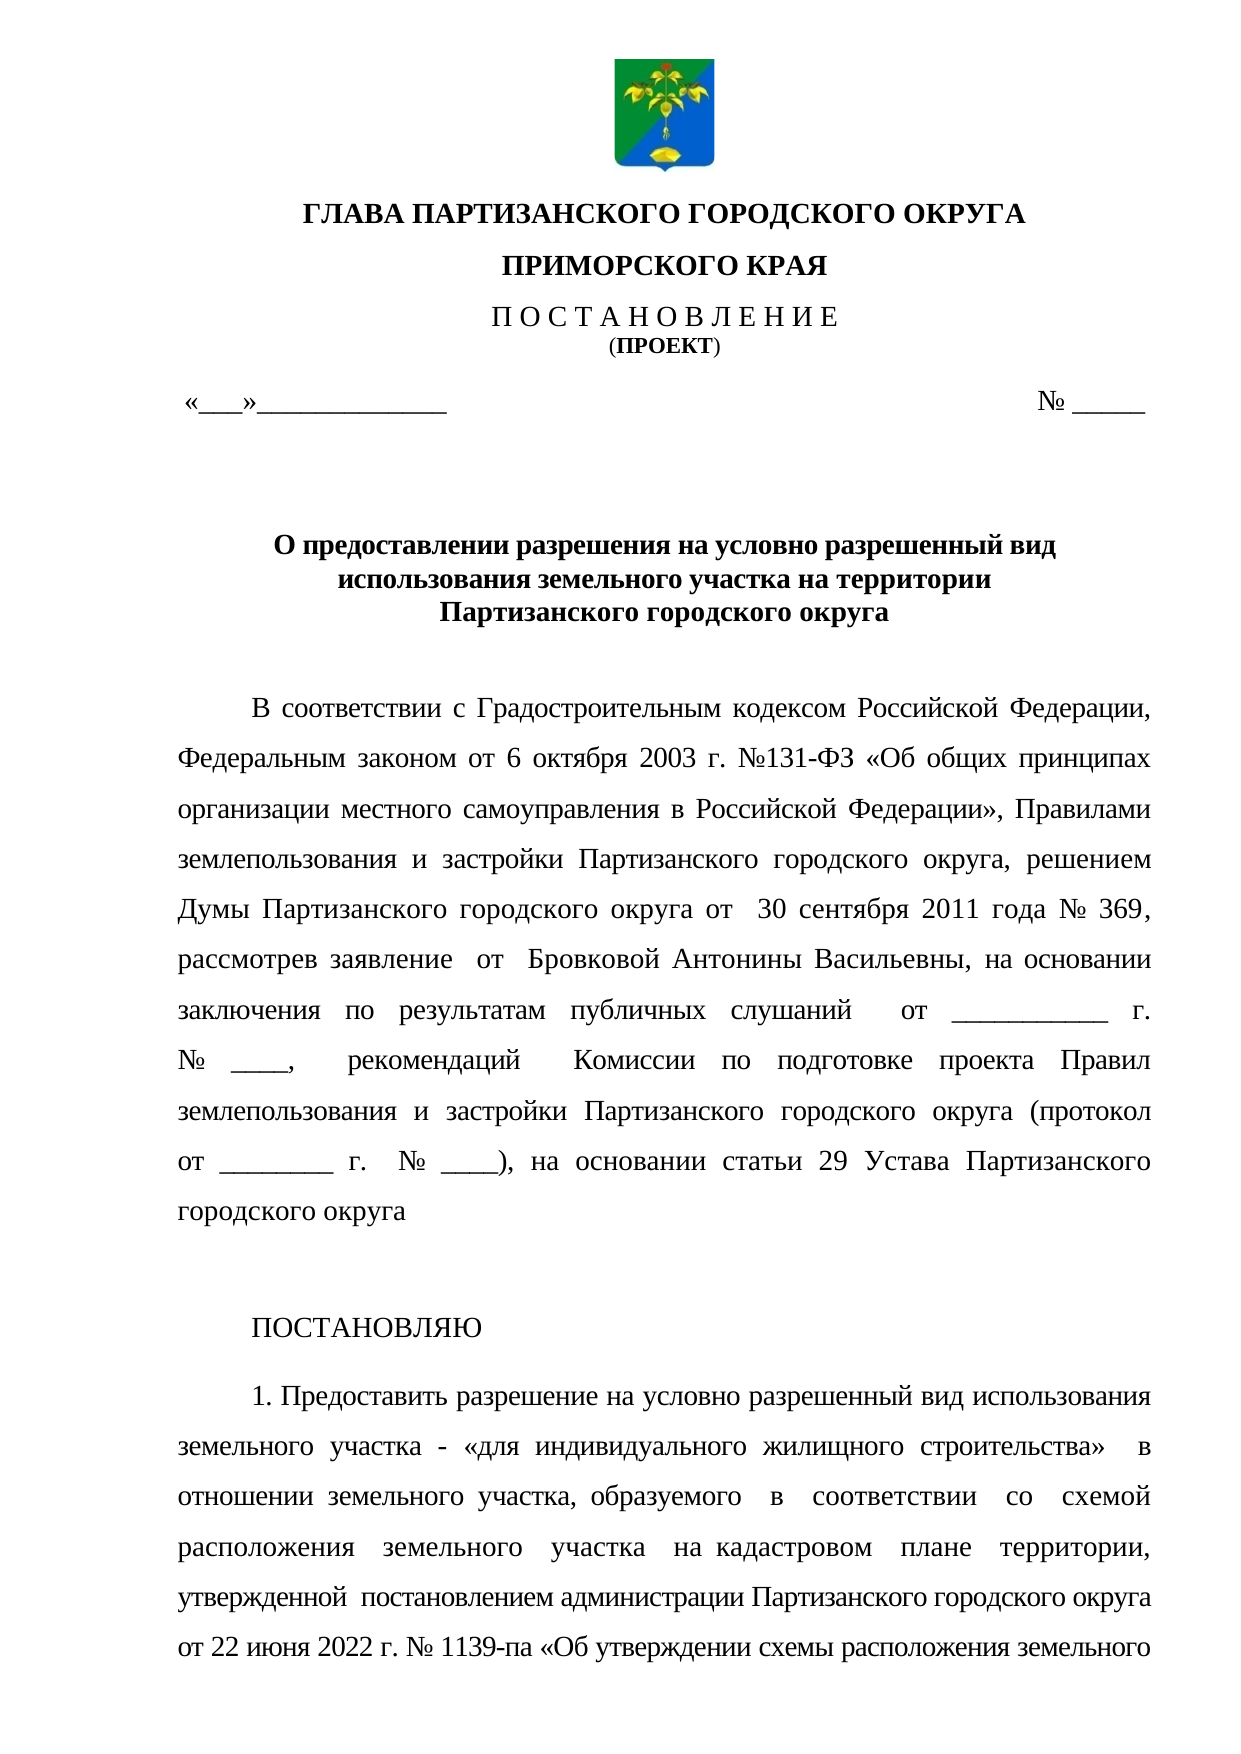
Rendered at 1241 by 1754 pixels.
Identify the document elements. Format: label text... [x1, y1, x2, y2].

text ГЛАВА ПАРТИЗАНСКОГО ГОРОДСКОГО ОКРУГА [177, 197, 1152, 230]
text О предоставлении разрешения на условно разрешенный вид использования земельного участка на территории [177, 527, 1152, 594]
text ПОСТАНОВЛЯЮ [177, 1311, 1152, 1344]
text ПРИМОРСКОГО КРАЯ [177, 248, 1152, 281]
text «___»_____________ № _____ [177, 383, 1152, 417]
text (ПРОЕКТ) [177, 332, 1152, 358]
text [177, 1378, 1152, 1663]
picture [614, 59, 715, 172]
text Партизанского городского округа [177, 594, 1152, 628]
text В соответствии с Градостроительным кодексом Российской Федерации, Федеральным законом от 6 октября 2003 г. №131-ФЗ «Об общих принципах организации местного самоуправления в Российской Федерации», Правилами землепользования и застройки Партизанского городского округа, решением Думы Партизанского городского округа от 30 сентября 2011 года № 369, рассмотрев заявление от Бровковой Антонины Васильевны, на основании заключения по результатам публичных слушаний от ___________ г. № ____, рекомендаций Комиссии по подготовке проекта Правил землепользования и застройки Партизанского городского округа (протокол от ________ г. № ____), на основании статьи 29 Устава Партизанского городского округа [177, 690, 1152, 1227]
subtitle П О С Т А Н О В Л Е Н И Е [177, 299, 1152, 332]
